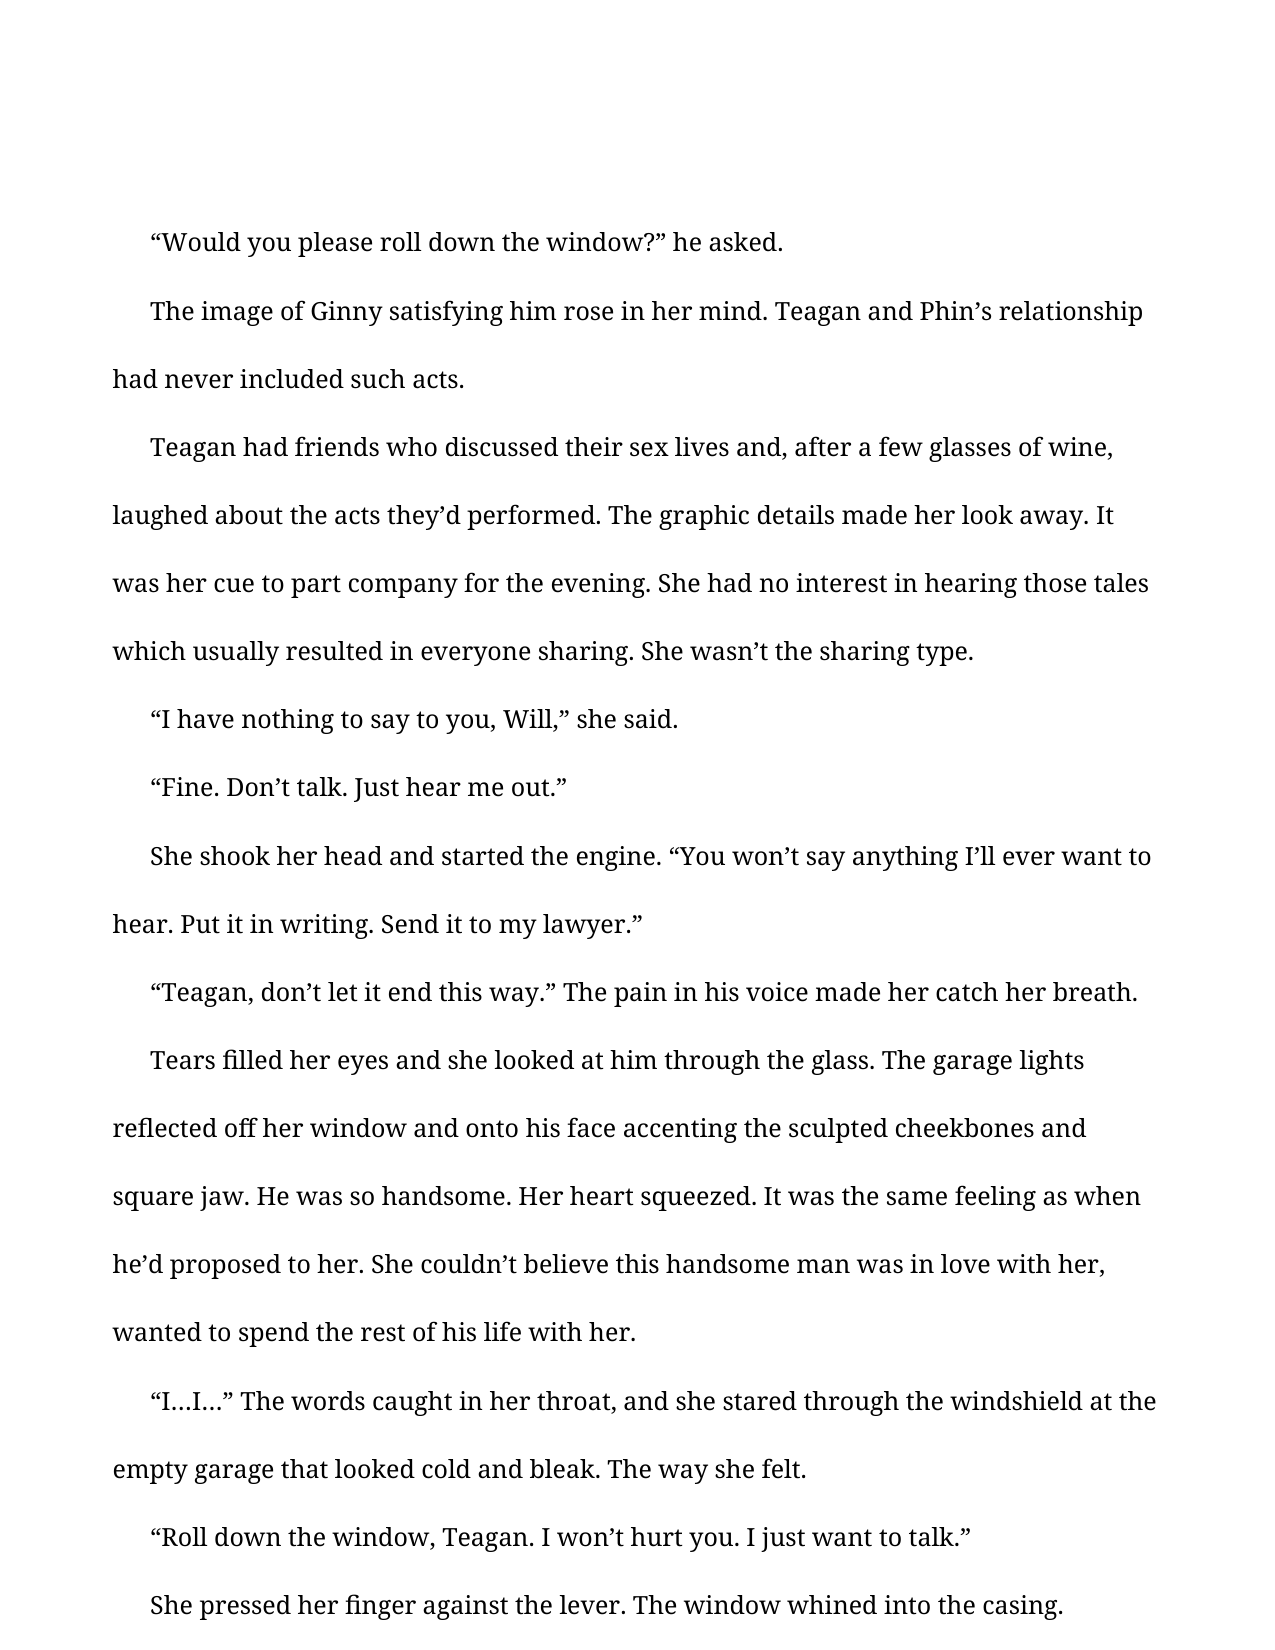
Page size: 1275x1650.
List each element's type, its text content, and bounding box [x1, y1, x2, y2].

text She pressed her finger against the lever. The window whined into the casing. [112, 1587, 1164, 1622]
text Teagan had friends who discussed their sex lives and, after a few glasses of wine, laughed about the acts they’d performed. The graphic details made her look away. It was her cue to part company for the evening. She had no interest in hearing those tales which usually resulted in everyone sharing. She wasn’t the sharing type. [112, 429, 1164, 668]
text Tears filled her eyes and she looked at him through the glass. The garage lights reflected off her window and onto his face accenting the sculpted cheekbones and square jaw. He was so handsome. Her heart squeezed. It was the same feeling as when he’d proposed to her. She couldn’t believe this handsome man was in love with her, wanted to spend the rest of his life with her. [112, 1042, 1164, 1349]
text She shook her head and started the engine. “You won’t say anything I’ll ever want to hear. Put it in writing. Send it to my lawyer.” [112, 838, 1164, 940]
text “Fine. Don’t talk. Just hear me out.” [112, 770, 1164, 804]
text “Teagan, don’t let it end this way.” The pain in his voice made her catch her breath. [112, 974, 1164, 1008]
text “I have nothing to say to you, Will,” she said. [112, 702, 1164, 736]
text “Roll down the window, Teagan. I won’t hurt you. I just want to talk.” [112, 1519, 1164, 1553]
text The image of Ginny satisfying him rose in her mind. Teagan and Phin’s relationship had never included such acts. [112, 293, 1164, 395]
text “Would you please roll down the window?” he asked. [112, 225, 1164, 259]
text “I…I…” The words caught in her throat, and she stared through the windshield at the empty garage that looked cold and bleak. The way she felt. [112, 1383, 1164, 1485]
